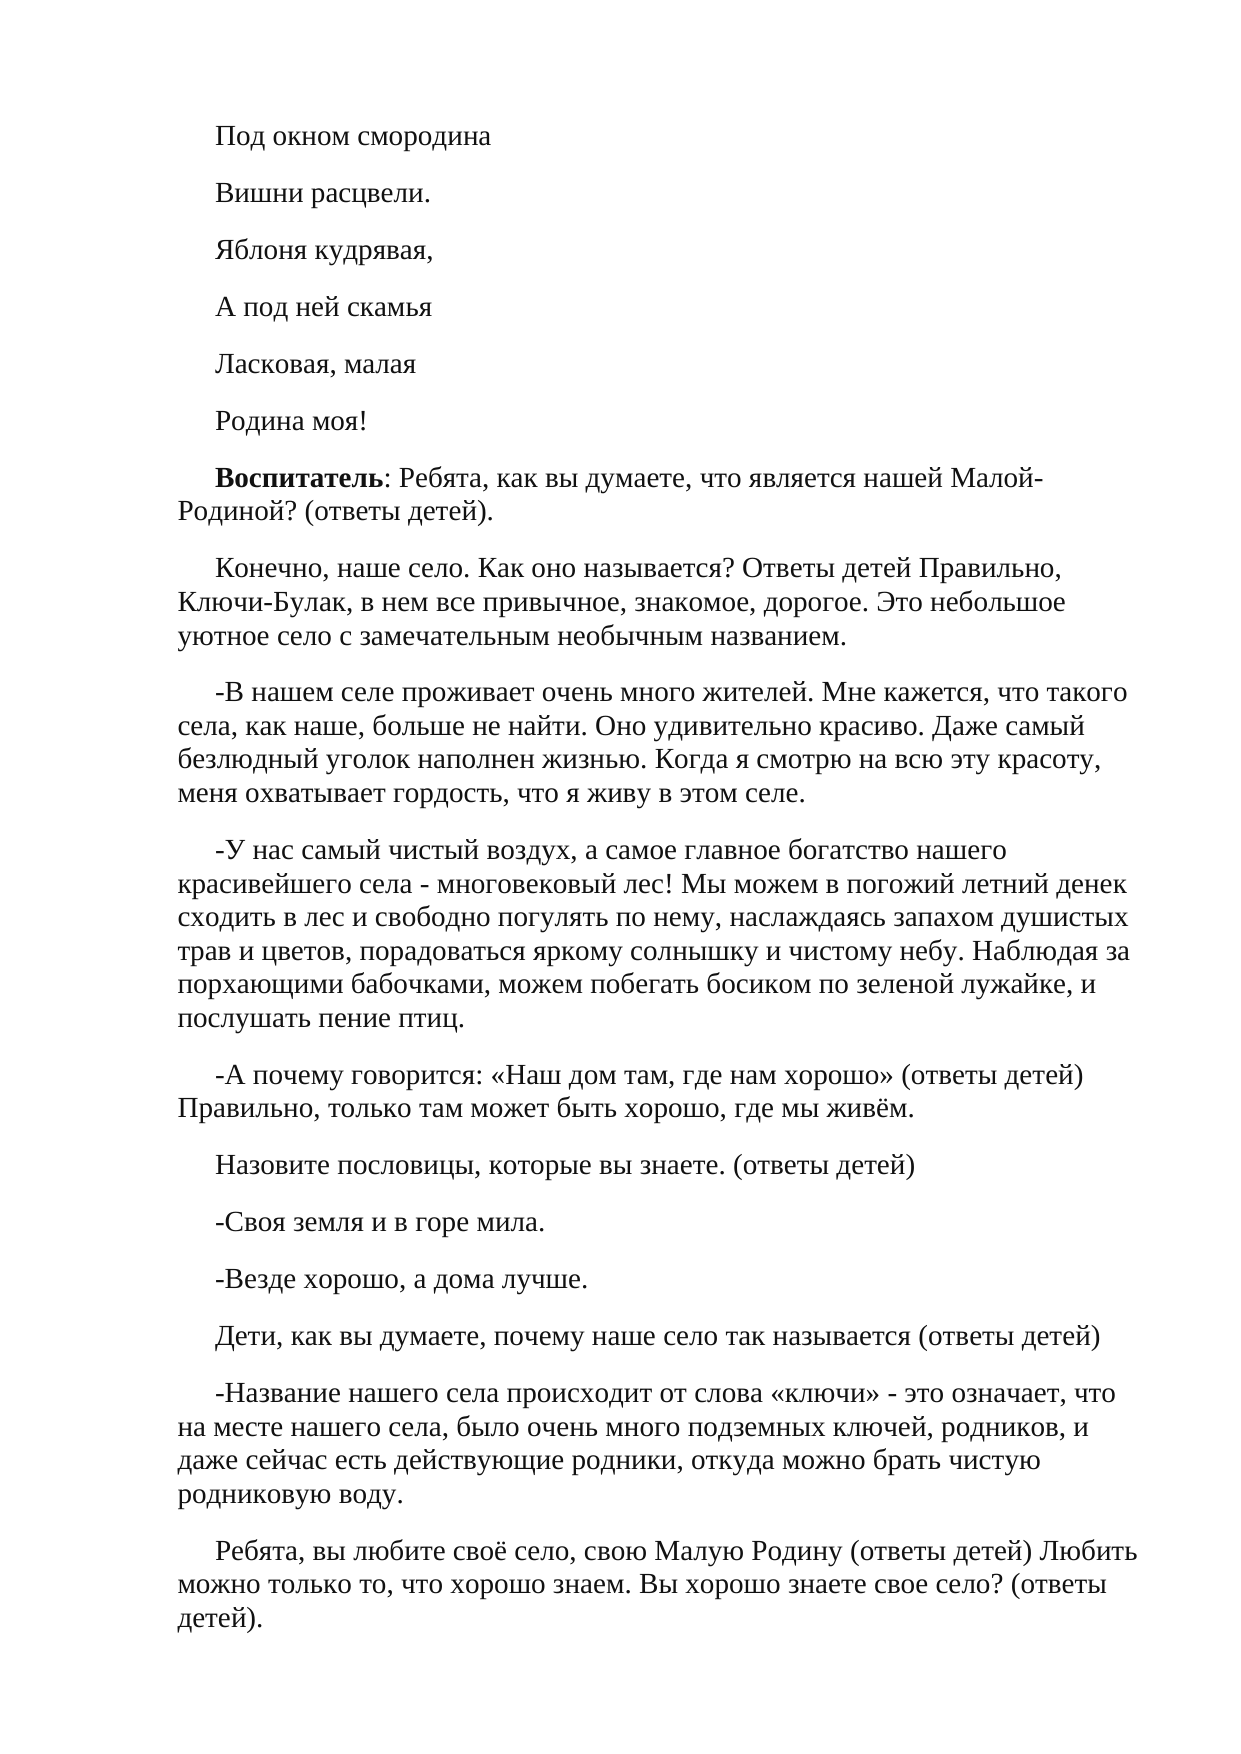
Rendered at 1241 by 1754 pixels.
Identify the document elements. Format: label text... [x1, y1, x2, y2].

text Под окном смородина [177, 118, 1152, 152]
text -У нас самый чистый воздух, а самое главное богатство нашего красивейшего села - многовековый лес! Мы можем в погожий летний денек сходить в лес и свободно погулять по нему, наслаждаясь запахом душистых трав и цветов, порадоваться яркому солнышку и чистому небу. Наблюдая за порхающими бабочками, можем побегать босиком по зеленой лужайке, и послушать пение птиц. [177, 832, 1152, 1033]
text -В нашем селе проживает очень много жителей. Мне кажется, что такого села, как наше, больше не найти. Оно удивительно красиво. Даже самый безлюдный уголок наполнен жизнью. Когда я смотрю на всю эту красоту, меня охватывает гордость, что я живу в этом селе. [177, 674, 1152, 809]
text Ребята, вы любите своё село, свою Малую Родину (ответы детей) Любить можно только то, что хорошо знаем. Вы хорошо знаете свое село? (ответы детей). [177, 1533, 1152, 1633]
text Родина моя! [177, 403, 1152, 437]
text Назовите пословицы, которые вы знаете. (ответы детей) [177, 1147, 1152, 1181]
text Дети, как вы думаете, почему наше село так называется (ответы детей) [177, 1318, 1152, 1352]
text -А почему говорится: «Наш дом там, где нам хорошо» (ответы детей) Правильно, только там может быть хорошо, где мы живём. [177, 1057, 1152, 1124]
text Конечно, наше село. Как оно называется? Ответы детей Правильно, Ключи-Булак, в нем все привычное, знакомое, дорогое. Это небольшое уютное село с замечательным необычным названием. [177, 551, 1152, 651]
text Ласковая, малая [177, 346, 1152, 379]
text Вишни расцвели. [177, 175, 1152, 209]
text -Название нашего села происходит от слова «ключи» - это означает, что на месте нашего села, было очень много подземных ключей, родников, и даже сейчас есть действующие родники, откуда можно брать чистую родниковую воду. [177, 1375, 1152, 1509]
text -Своя земля и в горе мила. [177, 1204, 1152, 1238]
text -Везде хорошо, а дома лучше. [177, 1261, 1152, 1295]
text Воспитатель: Ребята, как вы думаете, что является нашей Малой-Родиной? (ответы детей). [177, 460, 1152, 527]
text А под ней скамья [177, 289, 1152, 323]
text Яблоня кудрявая, [177, 232, 1152, 266]
